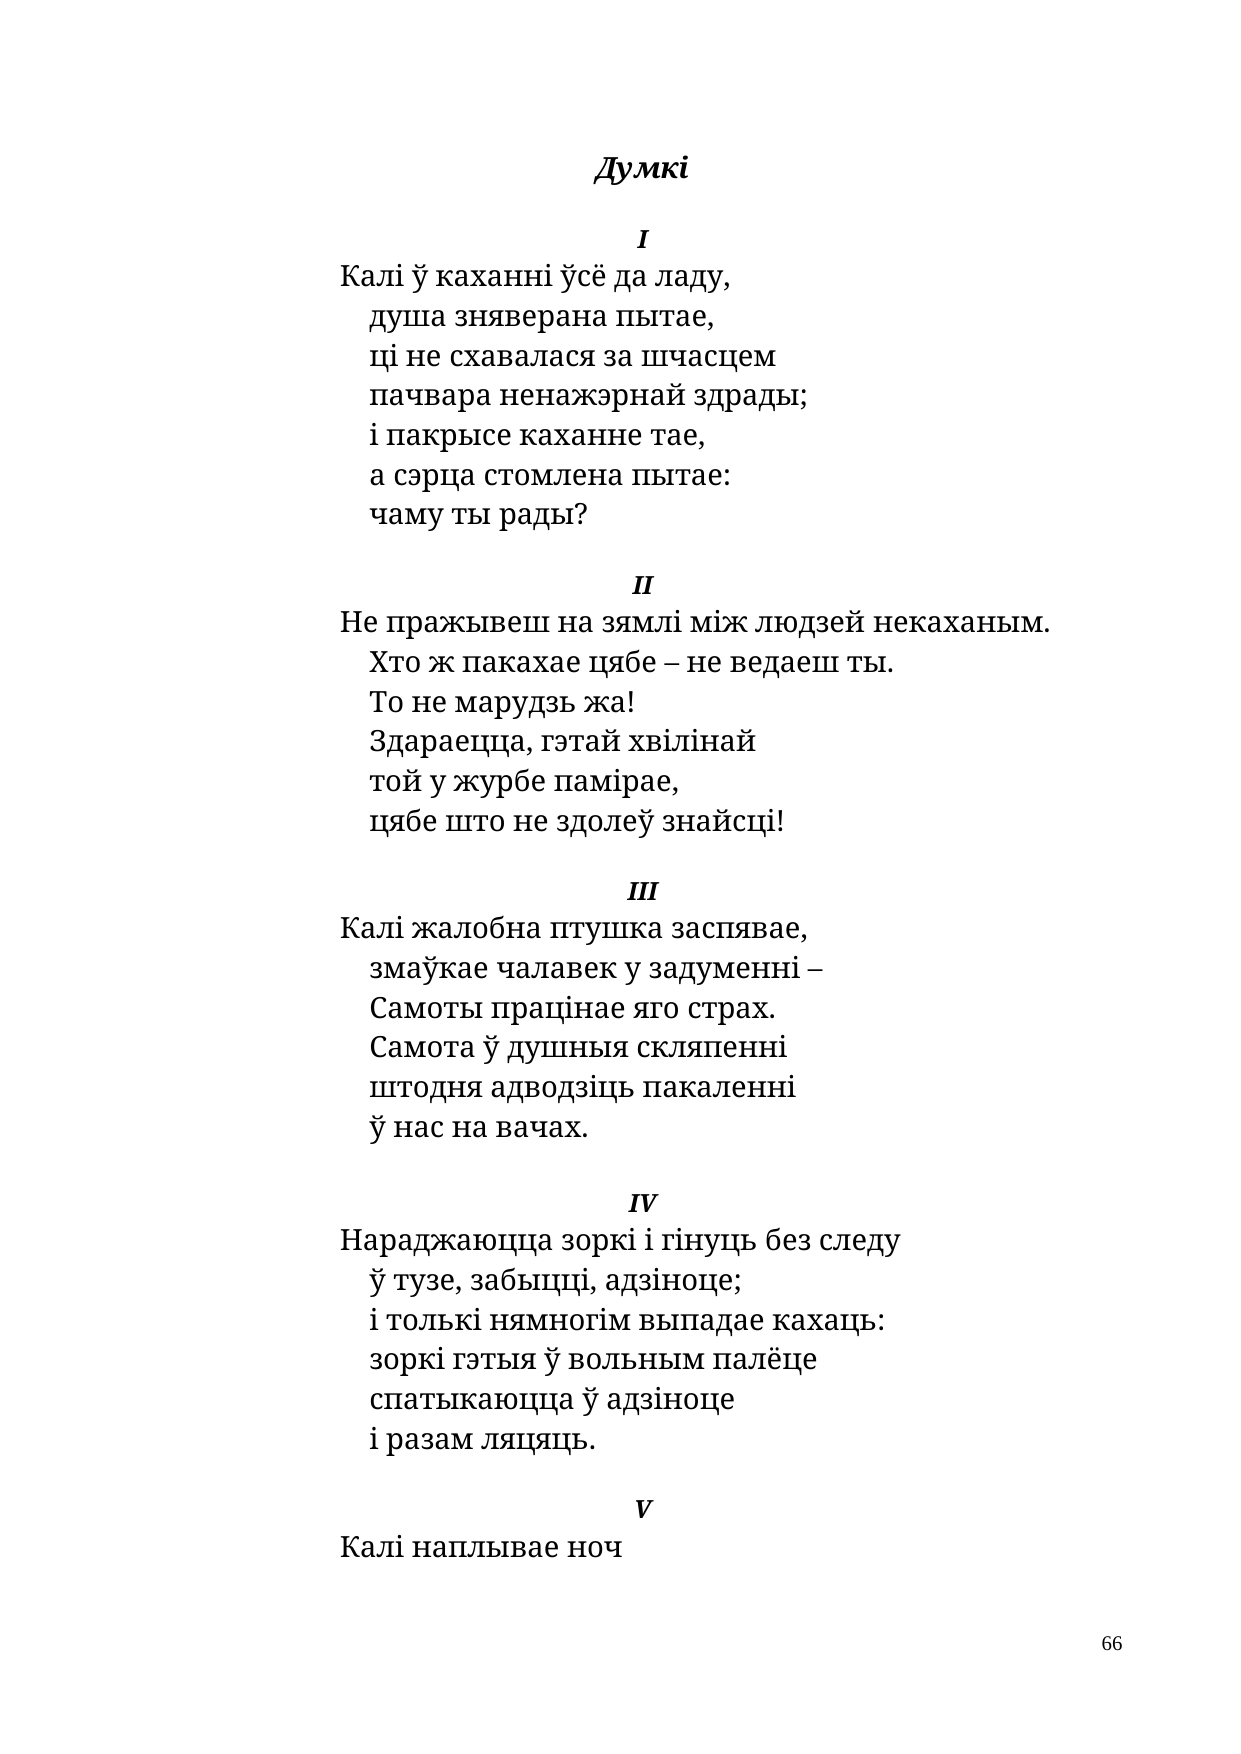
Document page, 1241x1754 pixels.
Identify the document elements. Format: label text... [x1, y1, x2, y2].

text ці не схавалася за шчасцем [369, 335, 1122, 374]
text Самота ў душныя скляпенні [369, 1027, 1122, 1066]
text Хто ж пакахае цябе – не ведаеш ты. [369, 641, 1122, 681]
text Калі наплывае ноч [339, 1526, 1122, 1566]
text ІІ [162, 567, 1122, 601]
text Думкі [162, 148, 1122, 187]
text зоркі гэтыя ў вольным палёце [369, 1339, 1122, 1378]
text Калі ў каханні ўсё да ладу, [339, 256, 1122, 295]
text спатыкаюцца ў адзіноце [369, 1378, 1122, 1418]
text Здараецца, гэтай хвілінай [369, 721, 1122, 760]
text То не марудзь жа! [369, 681, 1122, 721]
text і разам ляцяць. [369, 1418, 1122, 1458]
text І [162, 221, 1122, 256]
text Самоты працінае яго страх. [369, 987, 1122, 1027]
text Нараджаюцца зоркі і гінуць без следу [339, 1219, 1122, 1259]
text змаўкае чалавек у задуменні – [369, 947, 1122, 987]
text той у журбе памірае, [369, 760, 1122, 800]
text ІІІ [162, 874, 1122, 908]
text душа зняверана пытае, [369, 295, 1122, 335]
text чаму ты рады? [369, 494, 1122, 533]
text і пакрысе каханне тае, [369, 414, 1122, 454]
text Калі жалобна птушка заспявае, [339, 908, 1122, 947]
text штодня адводзіць пакаленні [369, 1066, 1122, 1106]
text а сэрца стомлена пытае: [369, 454, 1122, 494]
text Не пражывеш на зямлі між людзей некаханым. [339, 601, 1122, 641]
text IV [162, 1186, 1122, 1219]
text цябе што не здолеў знайсці! [369, 800, 1122, 839]
text V [162, 1492, 1122, 1526]
text пачвара ненажэрнай здрады; [369, 374, 1122, 414]
text і толькі нямногім выпадае кахаць: [369, 1299, 1122, 1339]
text ў тузе, забыцці, адзіноце; [369, 1259, 1122, 1299]
text ў нас на вачах. [369, 1106, 1122, 1146]
